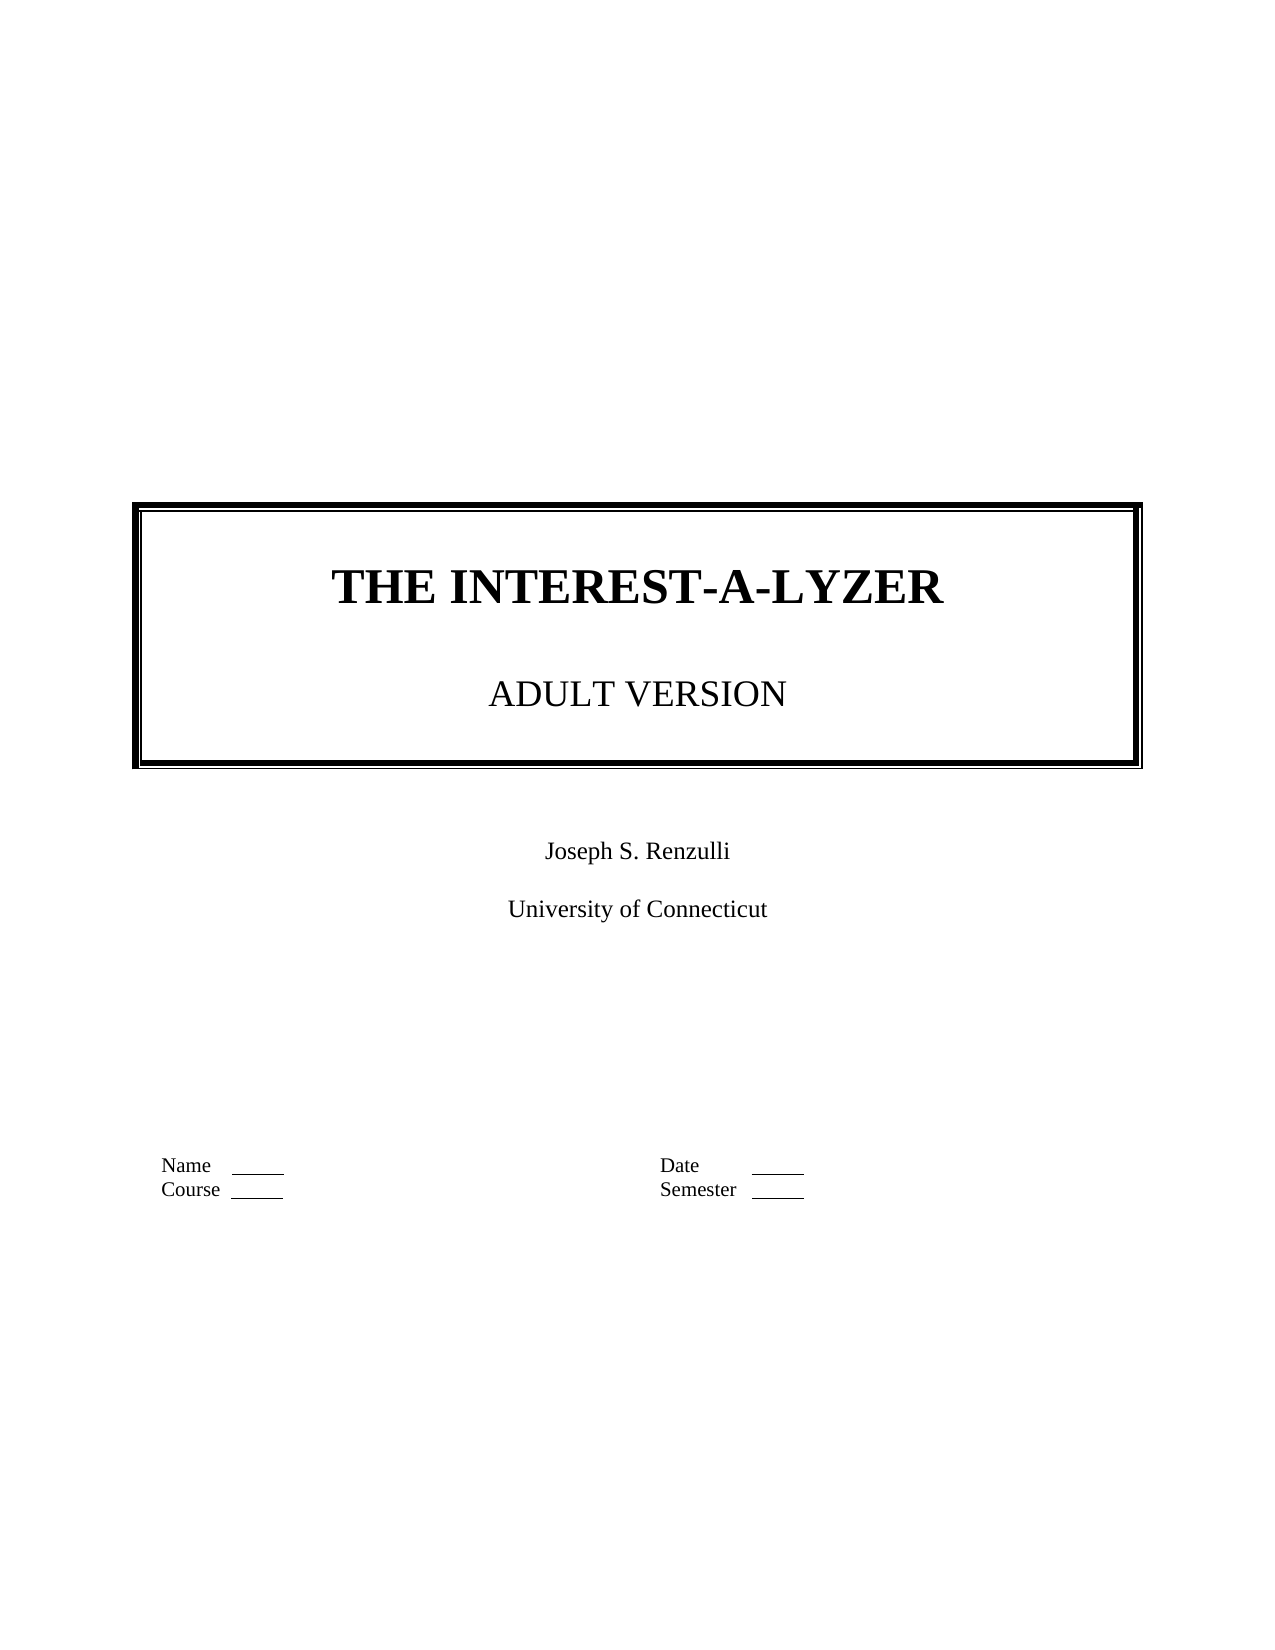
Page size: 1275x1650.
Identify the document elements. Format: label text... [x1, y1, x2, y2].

table_cell Course [150, 1177, 649, 1201]
text ADULT VERSION [150, 672, 1125, 715]
table_header Date [649, 1153, 1147, 1177]
text University of Connecticut [150, 894, 1125, 923]
table_cell Semester [649, 1177, 1147, 1201]
text THE INTEREST-A-LYZER [150, 557, 1125, 614]
text Joseph S. Renzulli [150, 836, 1125, 865]
table_header Name [150, 1153, 649, 1177]
